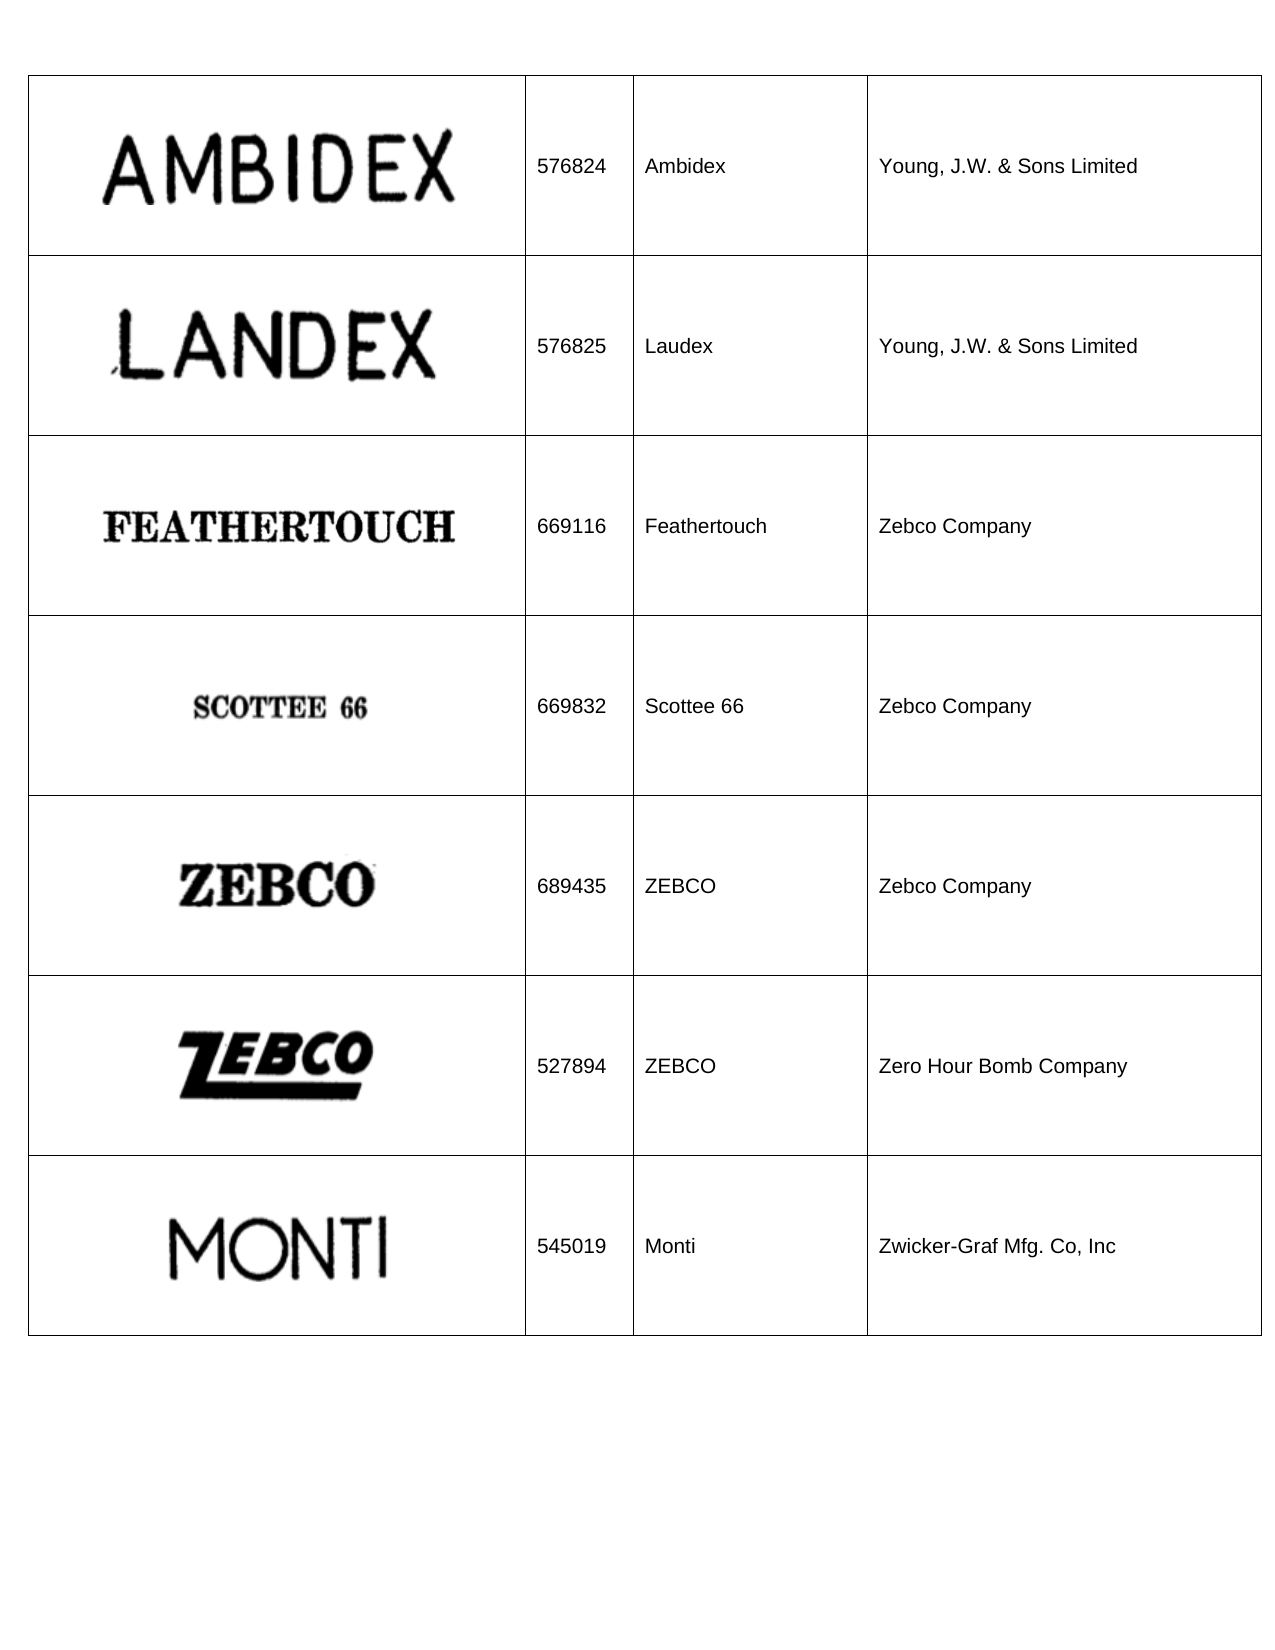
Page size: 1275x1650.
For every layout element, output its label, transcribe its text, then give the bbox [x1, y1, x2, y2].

table_cell Young, J.W. & Sons Limited [868, 256, 1261, 435]
table_cell 576824 [526, 76, 633, 255]
picture [96, 502, 458, 549]
table_cell 576825 [526, 256, 633, 435]
picture [174, 854, 380, 917]
table_cell [29, 436, 525, 615]
table_cell [29, 1156, 525, 1335]
table_cell 669116 [526, 436, 633, 615]
table_cell Young, J.W. & Sons Limited [868, 76, 1261, 255]
table_cell [29, 616, 525, 795]
table_cell Zebco Company [868, 616, 1261, 795]
table_cell Ambidex [634, 76, 867, 255]
table_cell Zwicker-Graf Mfg. Co, Inc [868, 1156, 1261, 1335]
picture [174, 1028, 379, 1103]
table_cell 545019 [526, 1156, 633, 1335]
table_cell 689435 [526, 796, 633, 975]
table_cell [29, 976, 525, 1155]
table_cell ZEBCO [634, 976, 867, 1155]
table_cell [29, 796, 525, 975]
table_cell Zero Hour Bomb Company [868, 976, 1261, 1155]
picture [107, 301, 447, 390]
table_cell [29, 76, 525, 255]
picture [179, 686, 375, 725]
picture [94, 126, 460, 205]
table_cell 527894 [526, 976, 633, 1155]
table_cell 669832 [526, 616, 633, 795]
table_cell Zebco Company [868, 436, 1261, 615]
table_cell Feathertouch [634, 436, 867, 615]
table_cell Laudex [634, 256, 867, 435]
table_cell Zebco Company [868, 796, 1261, 975]
table_cell Monti [634, 1156, 867, 1335]
picture [162, 1206, 392, 1285]
table_cell [29, 256, 525, 435]
table_cell Scottee 66 [634, 616, 867, 795]
table_cell ZEBCO [634, 796, 867, 975]
